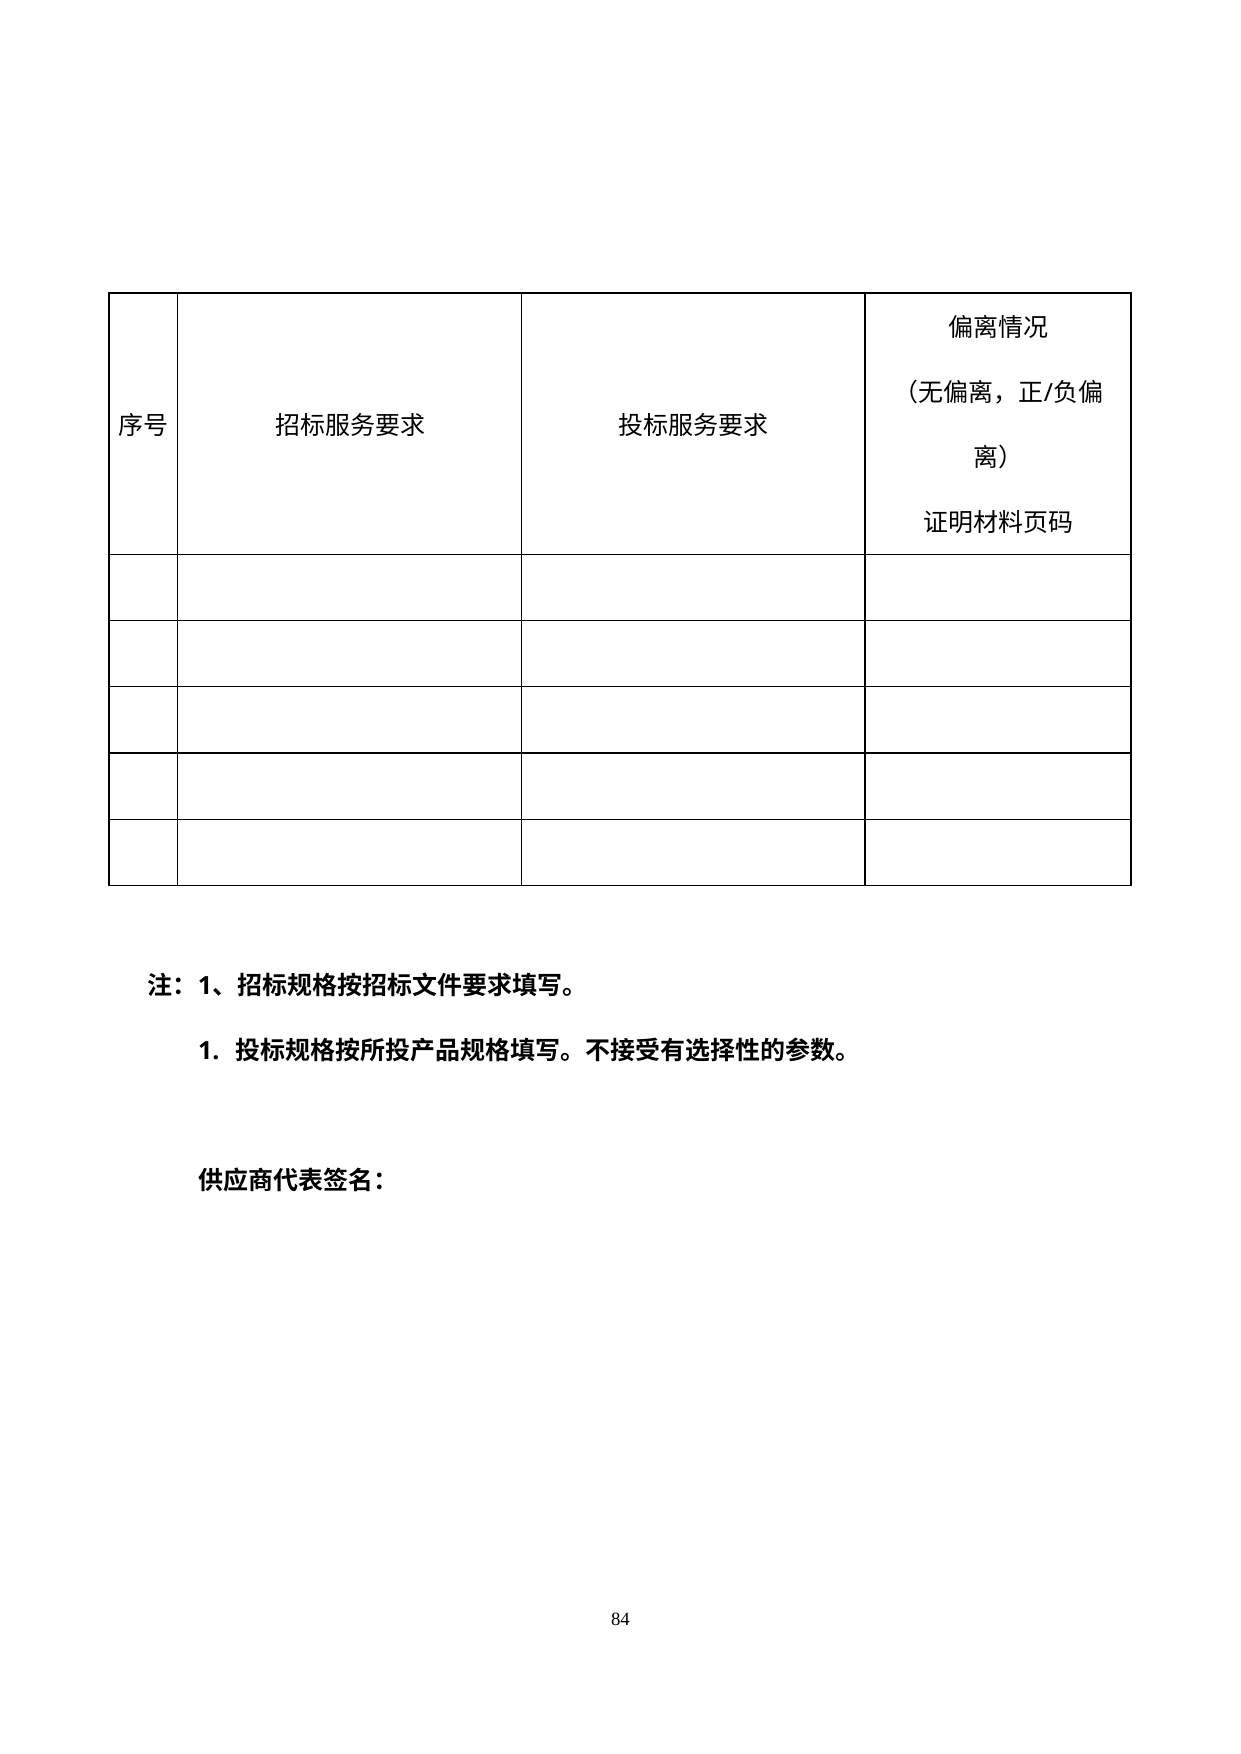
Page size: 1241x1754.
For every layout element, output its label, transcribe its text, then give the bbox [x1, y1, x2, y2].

text 注：1、招标规格按招标文件要求填写。 [148, 951, 1092, 1016]
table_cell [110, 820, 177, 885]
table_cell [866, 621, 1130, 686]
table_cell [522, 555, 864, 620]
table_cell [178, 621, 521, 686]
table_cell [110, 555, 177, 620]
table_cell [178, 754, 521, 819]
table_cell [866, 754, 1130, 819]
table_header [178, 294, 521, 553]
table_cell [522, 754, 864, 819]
list 投标规格按所投产品规格填写。不接受有选择性的参数。 [148, 1016, 1092, 1081]
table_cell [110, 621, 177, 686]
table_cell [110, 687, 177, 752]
text 供应商代表签名： [191, 1146, 1092, 1211]
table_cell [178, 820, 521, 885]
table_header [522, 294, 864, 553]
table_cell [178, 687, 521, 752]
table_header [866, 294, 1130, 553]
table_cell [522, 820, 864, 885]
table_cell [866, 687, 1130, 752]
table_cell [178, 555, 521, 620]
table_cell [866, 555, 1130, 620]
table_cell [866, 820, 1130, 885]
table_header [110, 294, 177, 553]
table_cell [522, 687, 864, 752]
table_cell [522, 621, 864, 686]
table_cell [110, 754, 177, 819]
